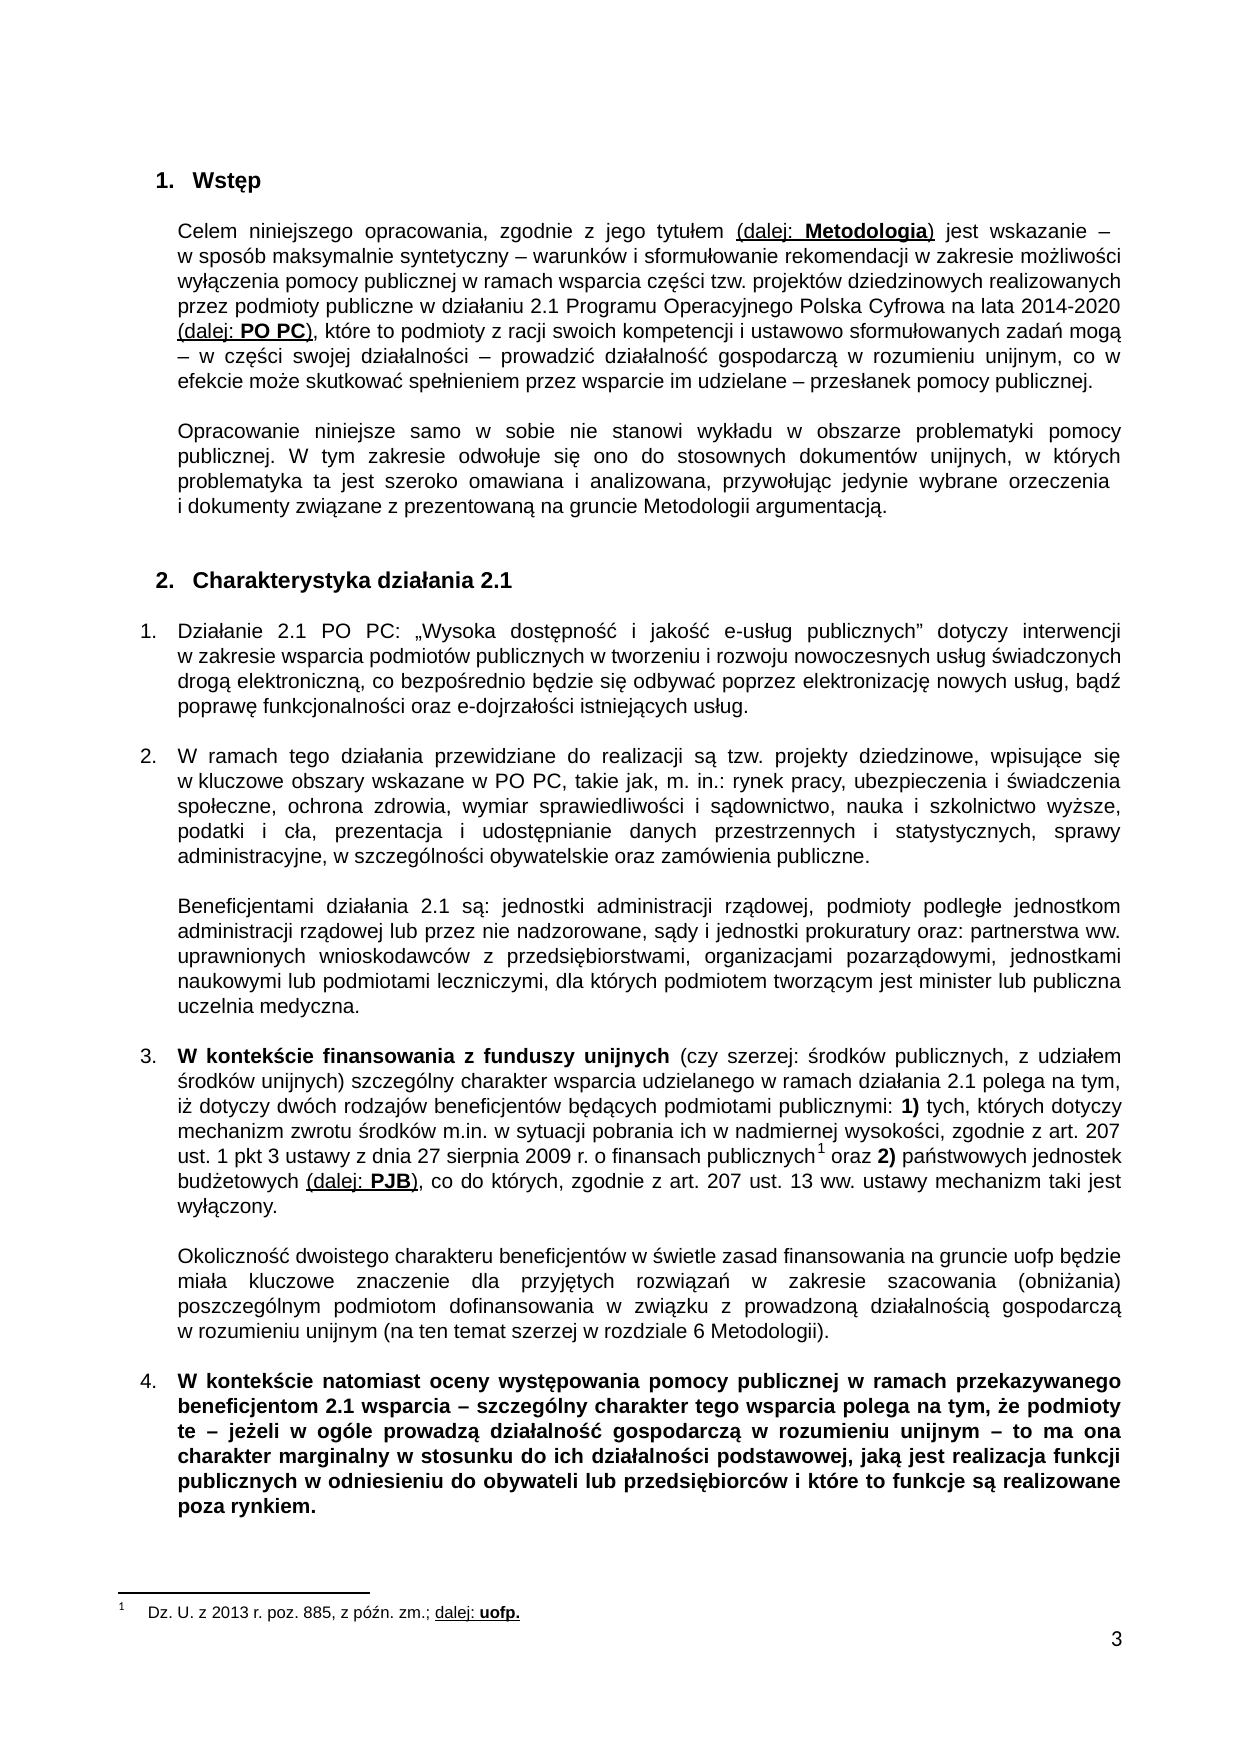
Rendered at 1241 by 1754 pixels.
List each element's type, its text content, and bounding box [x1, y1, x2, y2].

list W ramach tego działania przewidziane do realizacji są tzw. projekty dziedzinowe, wpisujące się w kluczowe obszary wskazane w PO PC, takie jak, m. in.: rynek pracy, ubezpieczenia i świadczenia społeczne, ochrona zdrowia, wymiar sprawiedliwości i sądownictwo, nauka i szkolnictwo wyższe, podatki i cła, prezentacja i udostępnianie danych przestrzennych i statystycznych, sprawy administracyjne, w szczególności obywatelskie oraz zamówienia publiczne. [140, 743, 1122, 868]
list W kontekście natomiast oceny występowania pomocy publicznej w ramach przekazywanego beneficjentom 2.1 wsparcia – szczególny charakter tego wsparcia polega na tym, że podmioty te – jeżeli w ogóle prowadzą działalność gospodarczą w rozumieniu unijnym – to ma ona charakter marginalny w stosunku do ich działalności podstawowej, jaką jest realizacja funkcji publicznych w odniesieniu do obywateli lub przedsiębiorców i które to funkcje są realizowane poza rynkiem. [140, 1368, 1122, 1518]
list W kontekście finansowania z funduszy unijnych (czy szerzej: środków publicznych, z udziałem środków unijnych) szczególny charakter wsparcia udzielanego w ramach działania 2.1 polega na tym, iż dotyczy dwóch rodzajów beneficjentów będących podmiotami publicznymi: 1) tych, których dotyczy mechanizm zwrotu środków m.in. w sytuacji pobrania ich w nadmiernej wysokości, zgodnie z art. 207 ust. 1 pkt 3 ustawy z dnia 27 sierpnia 2009 r. o finansach publicznych oraz 2) państwowych jednostek budżetowych (dalej: PJB), co do których, zgodnie z art. 207 ust. 13 ww. ustawy mechanizm taki jest wyłączony. [140, 1043, 1122, 1218]
text Okoliczność dwoistego charakteru beneficjentów w świetle zasad finansowania na gruncie uofp będzie miała kluczowe znaczenie dla przyjętych rozwiązań w zakresie szacowania (obniżania) poszczególnym podmiotom dofinansowania w związku z prowadzoną działalnością gospodarczą w rozumieniu unijnym (na ten temat szerzej w rozdziale 6 Metodologii). [177, 1243, 1122, 1343]
text Opracowanie niniejsze samo w sobie nie stanowi wykładu w obszarze problematyki pomocy publicznej. W tym zakresie odwołuje się ono do stosownych dokumentów unijnych, w których problematyka ta jest szeroko omawiana i analizowana, przywołując jedynie wybrane orzeczenia i dokumenty związane z prezentowaną na gruncie Metodologii argumentacją. [177, 418, 1122, 518]
subtitle Wstęp [155, 168, 1122, 193]
subtitle Charakterystyka działania 2.1 [155, 568, 1122, 593]
list Działanie 2.1 PO PC: „Wysoka dostępność i jakość e-usług publicznych” dotyczy interwencji w zakresie wsparcia podmiotów publicznych w tworzeniu i rozwoju nowoczesnych usług świadczonych drogą elektroniczną, co bezpośrednio będzie się odbywać poprzez elektronizację nowych usług, bądź poprawę funkcjonalności oraz e-dojrzałości istniejących usług. [140, 618, 1122, 718]
text Beneficjentami działania 2.1 są: jednostki administracji rządowej, podmioty podległe jednostkom administracji rządowej lub przez nie nadzorowane, sądy i jednostki prokuratury oraz: partnerstwa ww. uprawnionych wnioskodawców z przedsiębiorstwami, organizacjami pozarządowymi, jednostkami naukowymi lub podmiotami leczniczymi, dla których podmiotem tworzącym jest minister lub publiczna uczelnia medyczna. [177, 893, 1122, 1018]
text Celem niniejszego opracowania, zgodnie z jego tytułem (dalej: Metodologia) jest wskazanie – w sposób maksymalnie syntetyczny – warunków i sformułowanie rekomendacji w zakresie możliwości wyłączenia pomocy publicznej w ramach wsparcia części tzw. projektów dziedzinowych realizowanych przez podmioty publiczne w działaniu 2.1 Programu Operacyjnego Polska Cyfrowa na lata 2014-2020 (dalej: PO PC), które to podmioty z racji swoich kompetencji i ustawowo sformułowanych zadań mogą – w części swojej działalności – prowadzić działalność gospodarczą w rozumieniu unijnym, co w efekcie może skutkować spełnieniem przez wsparcie im udzielane – przesłanek pomocy publicznej. [177, 218, 1122, 393]
